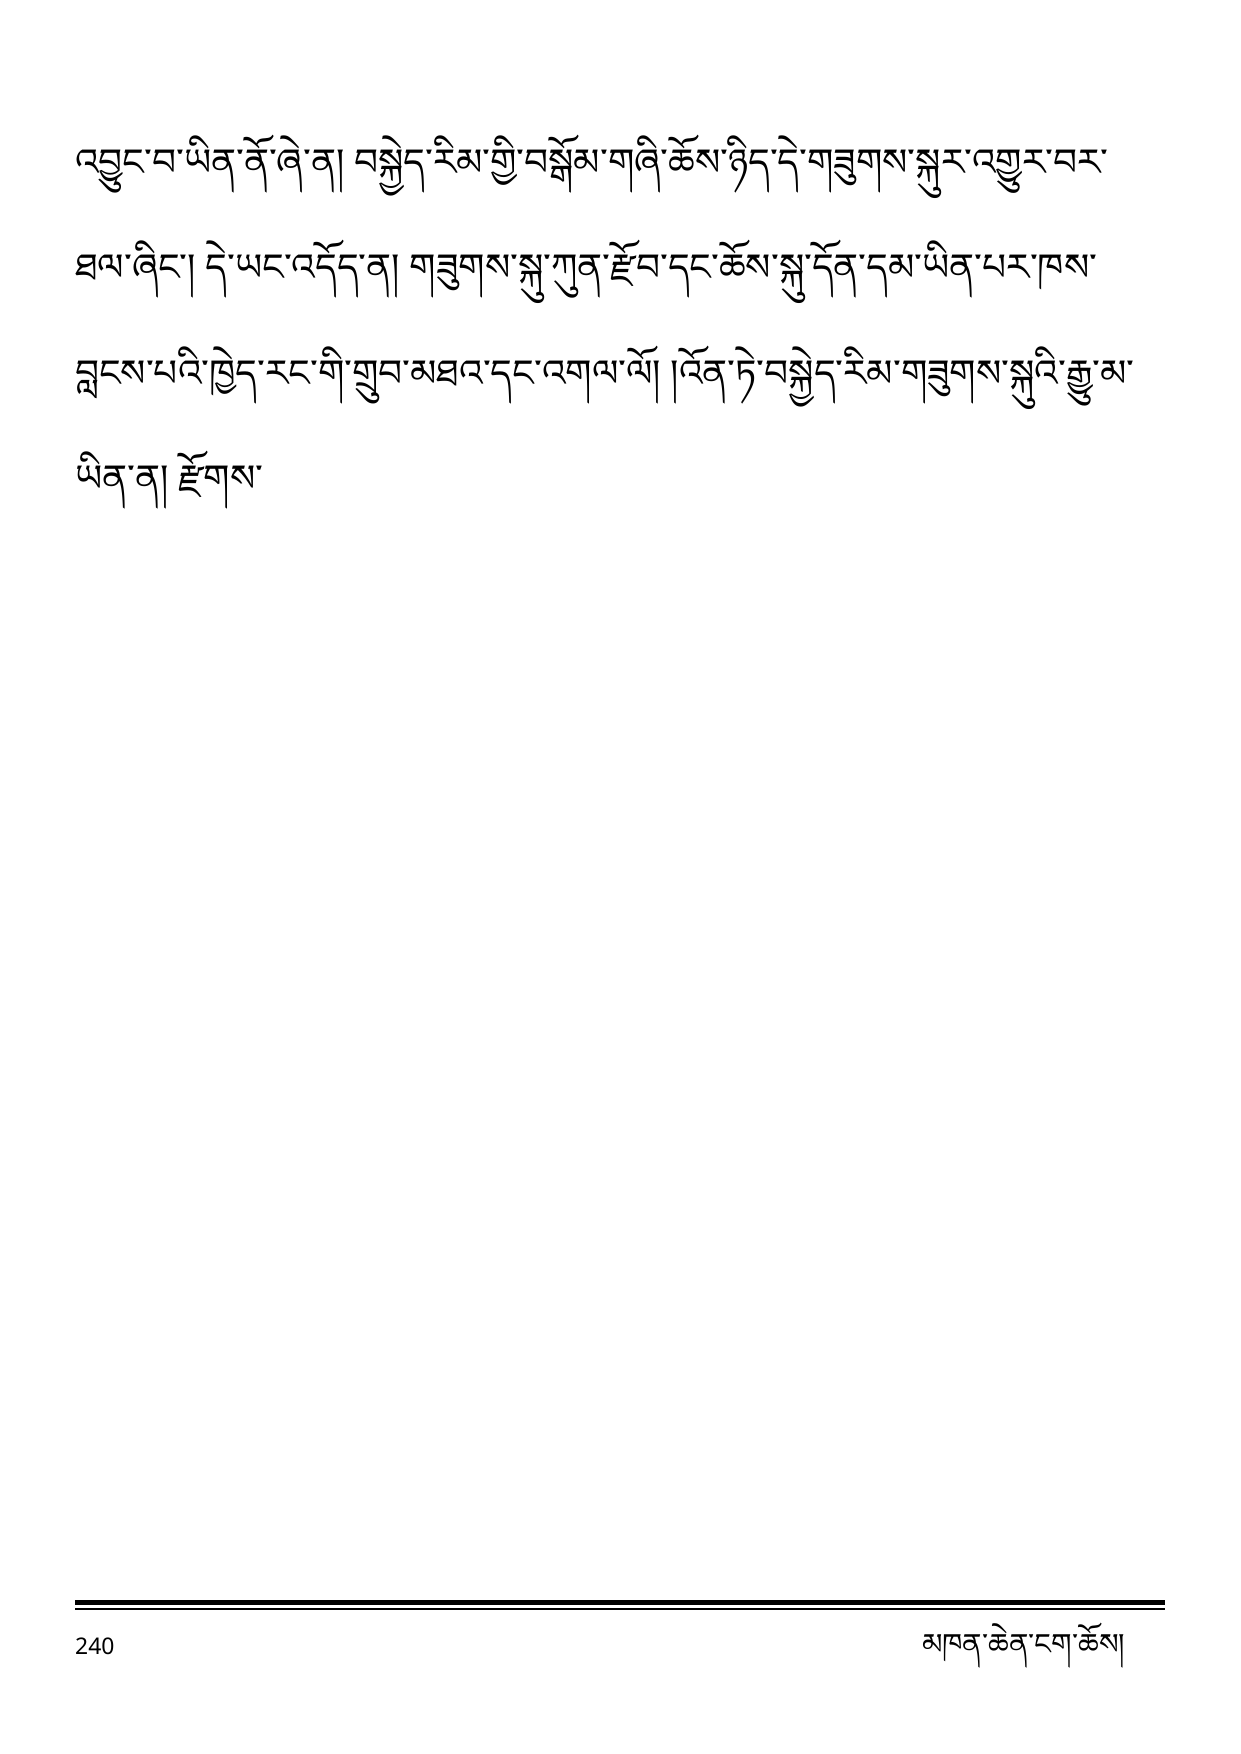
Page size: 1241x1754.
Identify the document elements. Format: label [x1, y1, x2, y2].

text [75, 120, 1165, 542]
